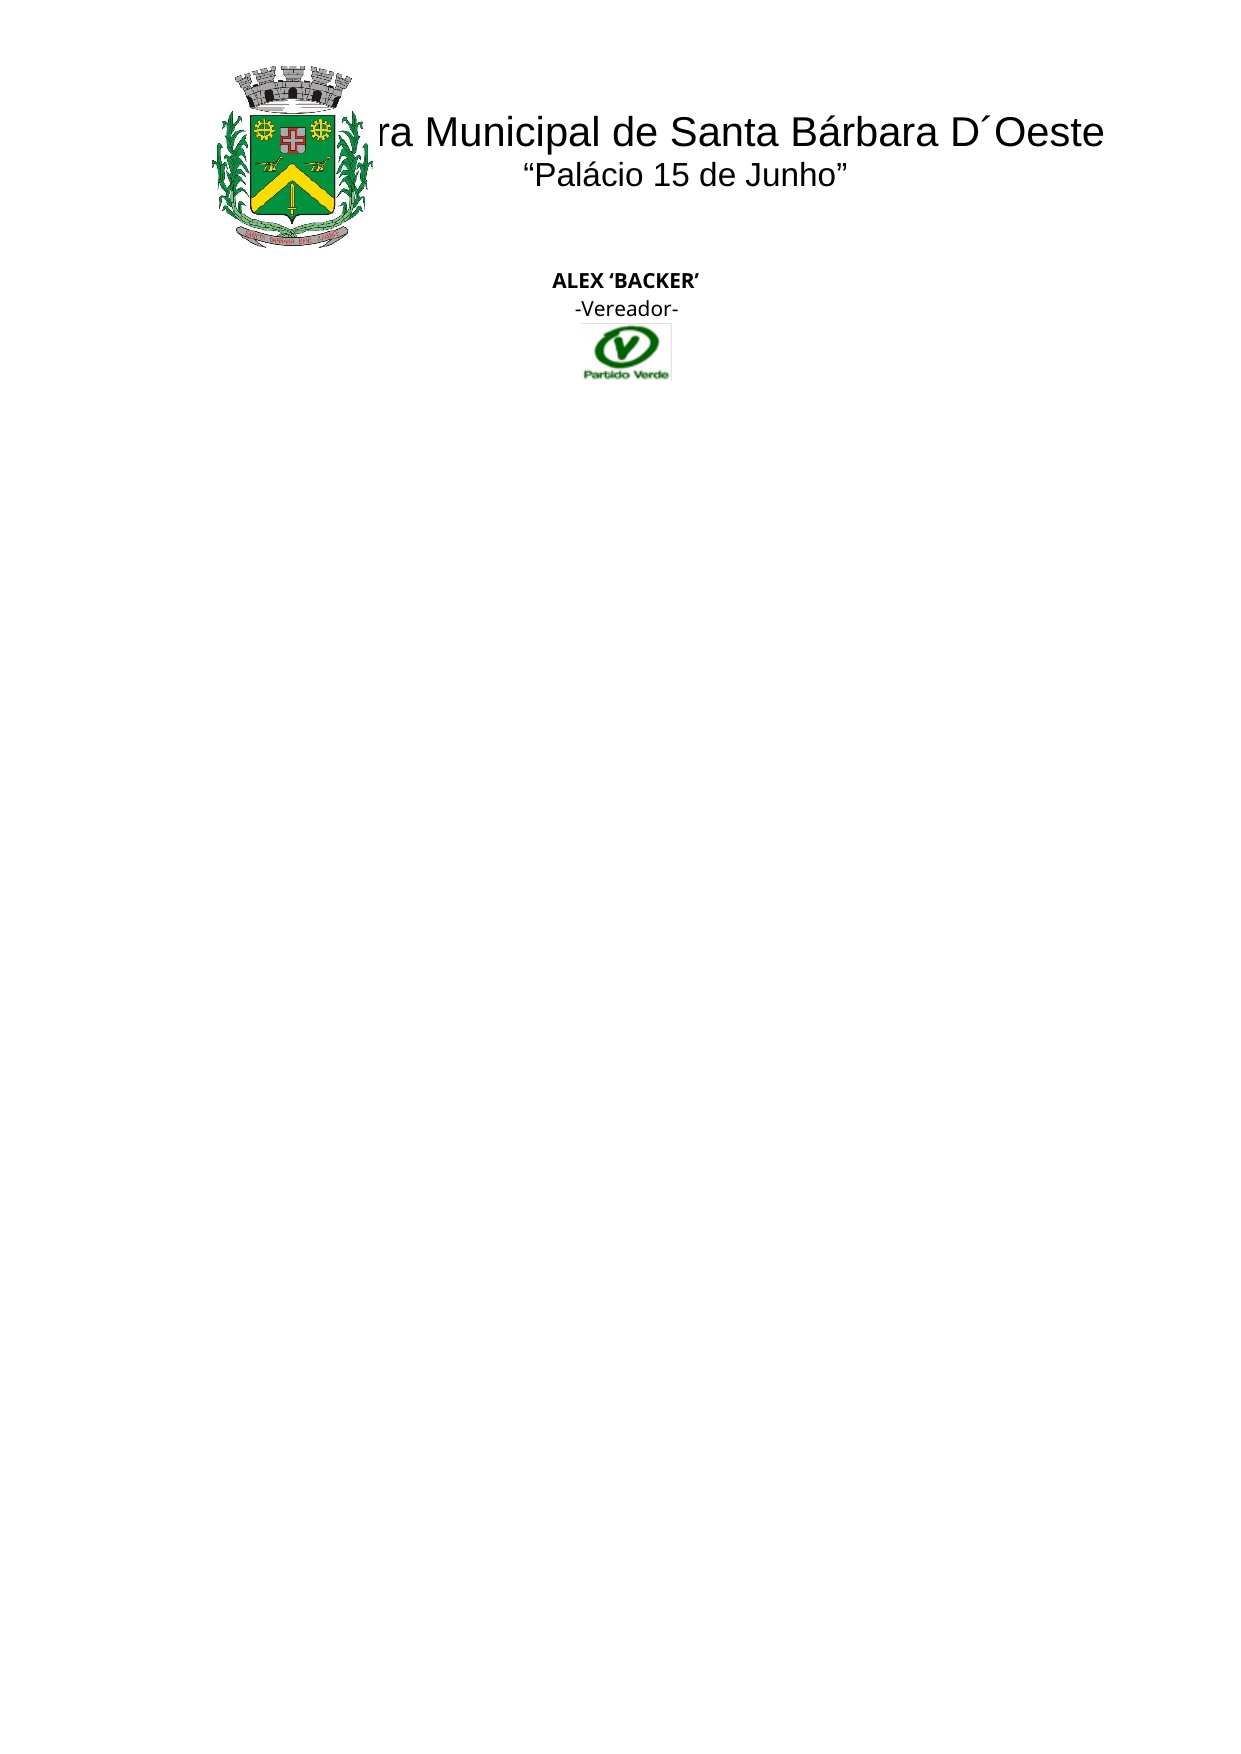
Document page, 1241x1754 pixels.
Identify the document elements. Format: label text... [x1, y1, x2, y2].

picture [211, 66, 380, 255]
picture [580, 322, 673, 381]
text -Vereador- [177, 294, 1063, 323]
text ALEX ‘BACKER’ [177, 266, 1063, 294]
